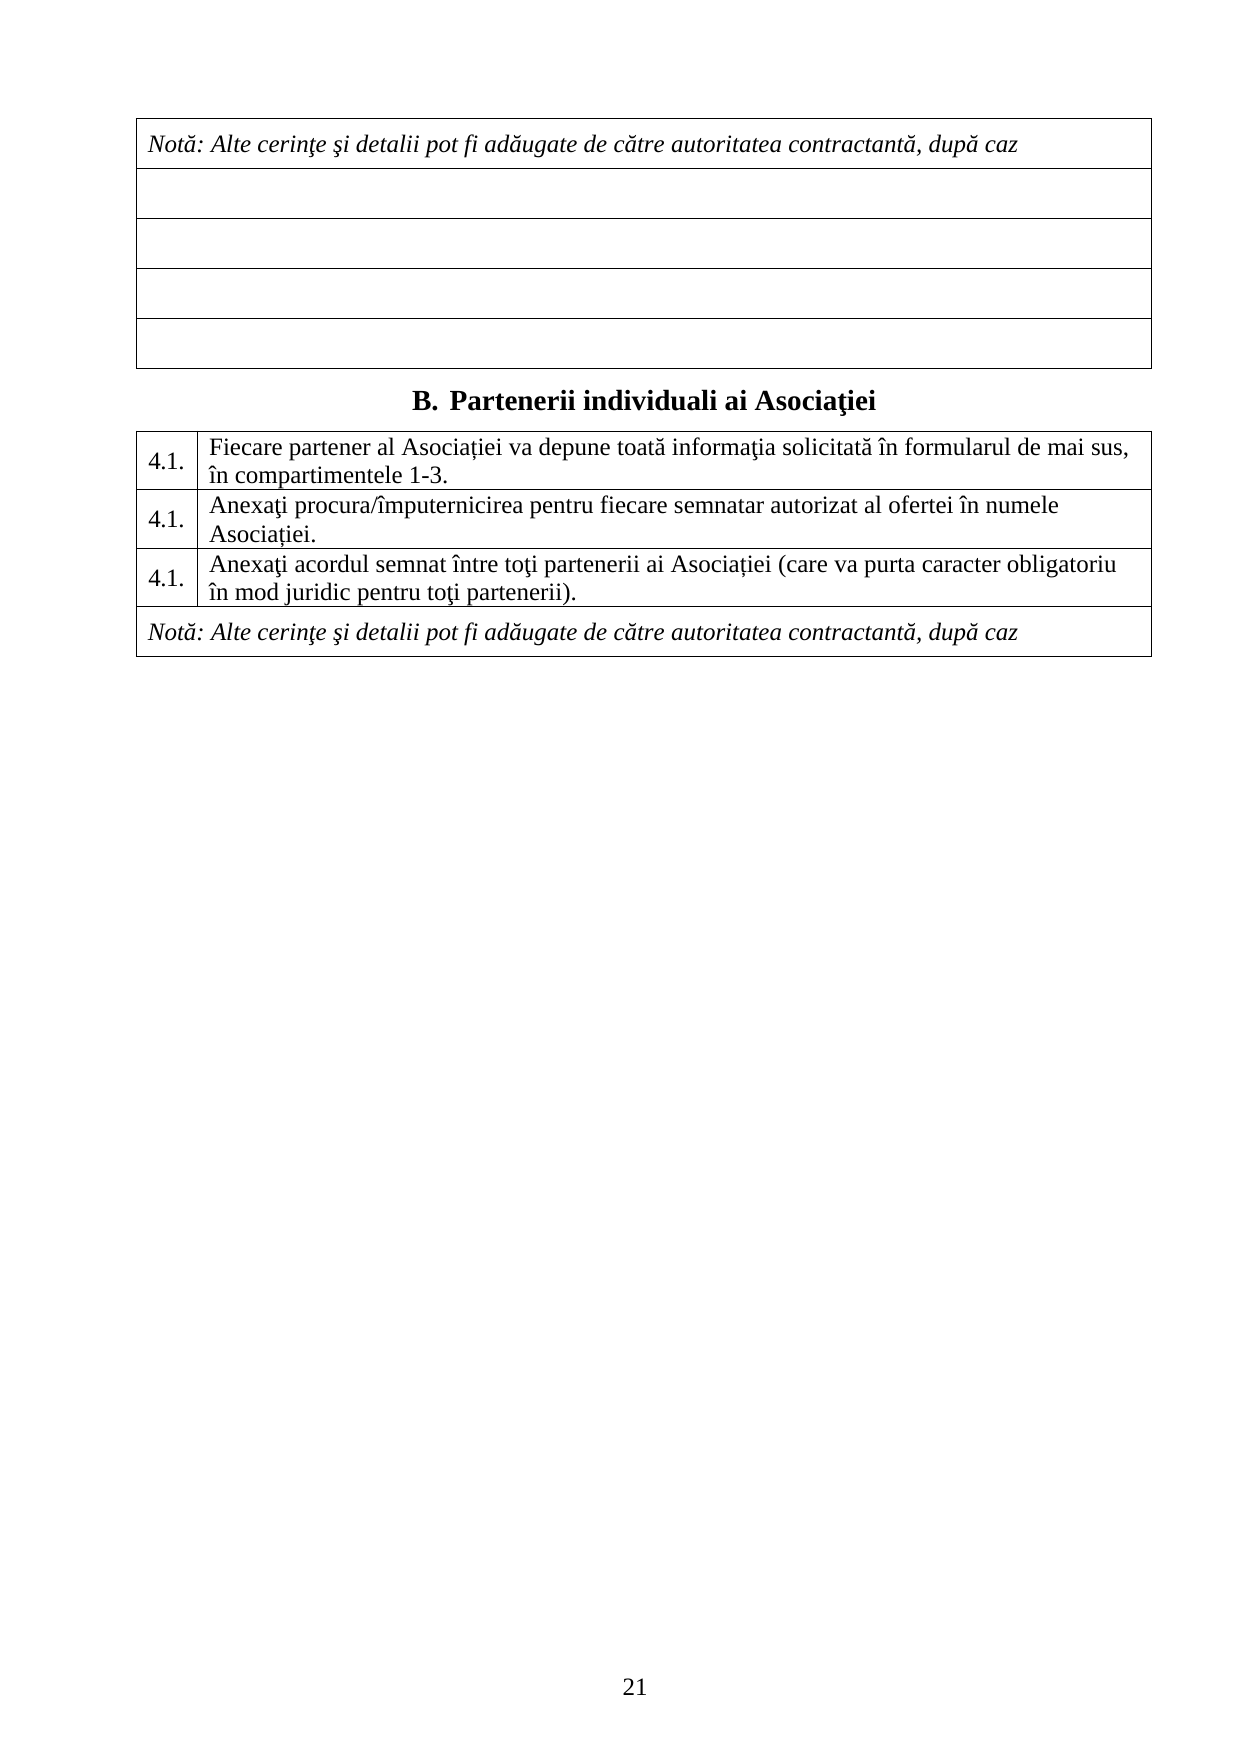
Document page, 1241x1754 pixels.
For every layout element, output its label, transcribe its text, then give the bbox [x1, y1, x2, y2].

table_cell 4.1. [137, 432, 197, 489]
table_cell Partenerii individuali ai Asociaţiei [136, 369, 1151, 431]
table_cell 4.1. [137, 549, 197, 606]
table_cell [137, 269, 1151, 318]
table_cell [137, 219, 1151, 268]
table_cell Notă: Alte cerinţe şi detalii pot fi adăugate de către autoritatea contractantă, după caz [137, 607, 1151, 656]
table_cell [137, 169, 1151, 218]
table_cell 4.1. [137, 490, 197, 548]
table_cell Anexaţi procura/împuternicirea pentru fiecare semnatar autorizat al ofertei în numele Asociației. [198, 490, 1151, 548]
table_cell Fiecare partener al Asociației va depune toată informaţia solicitată în formularul de mai sus, în compartimentele 1-3. [198, 432, 1151, 489]
table_cell [137, 319, 1151, 368]
table_cell Notă: Alte cerinţe şi detalii pot fi adăugate de către autoritatea contractantă, după caz [137, 119, 1151, 168]
table_cell Anexaţi acordul semnat între toţi partenerii ai Asociației (care va purta caracter obligatoriu în mod juridic pentru toţi partenerii). [198, 549, 1151, 606]
